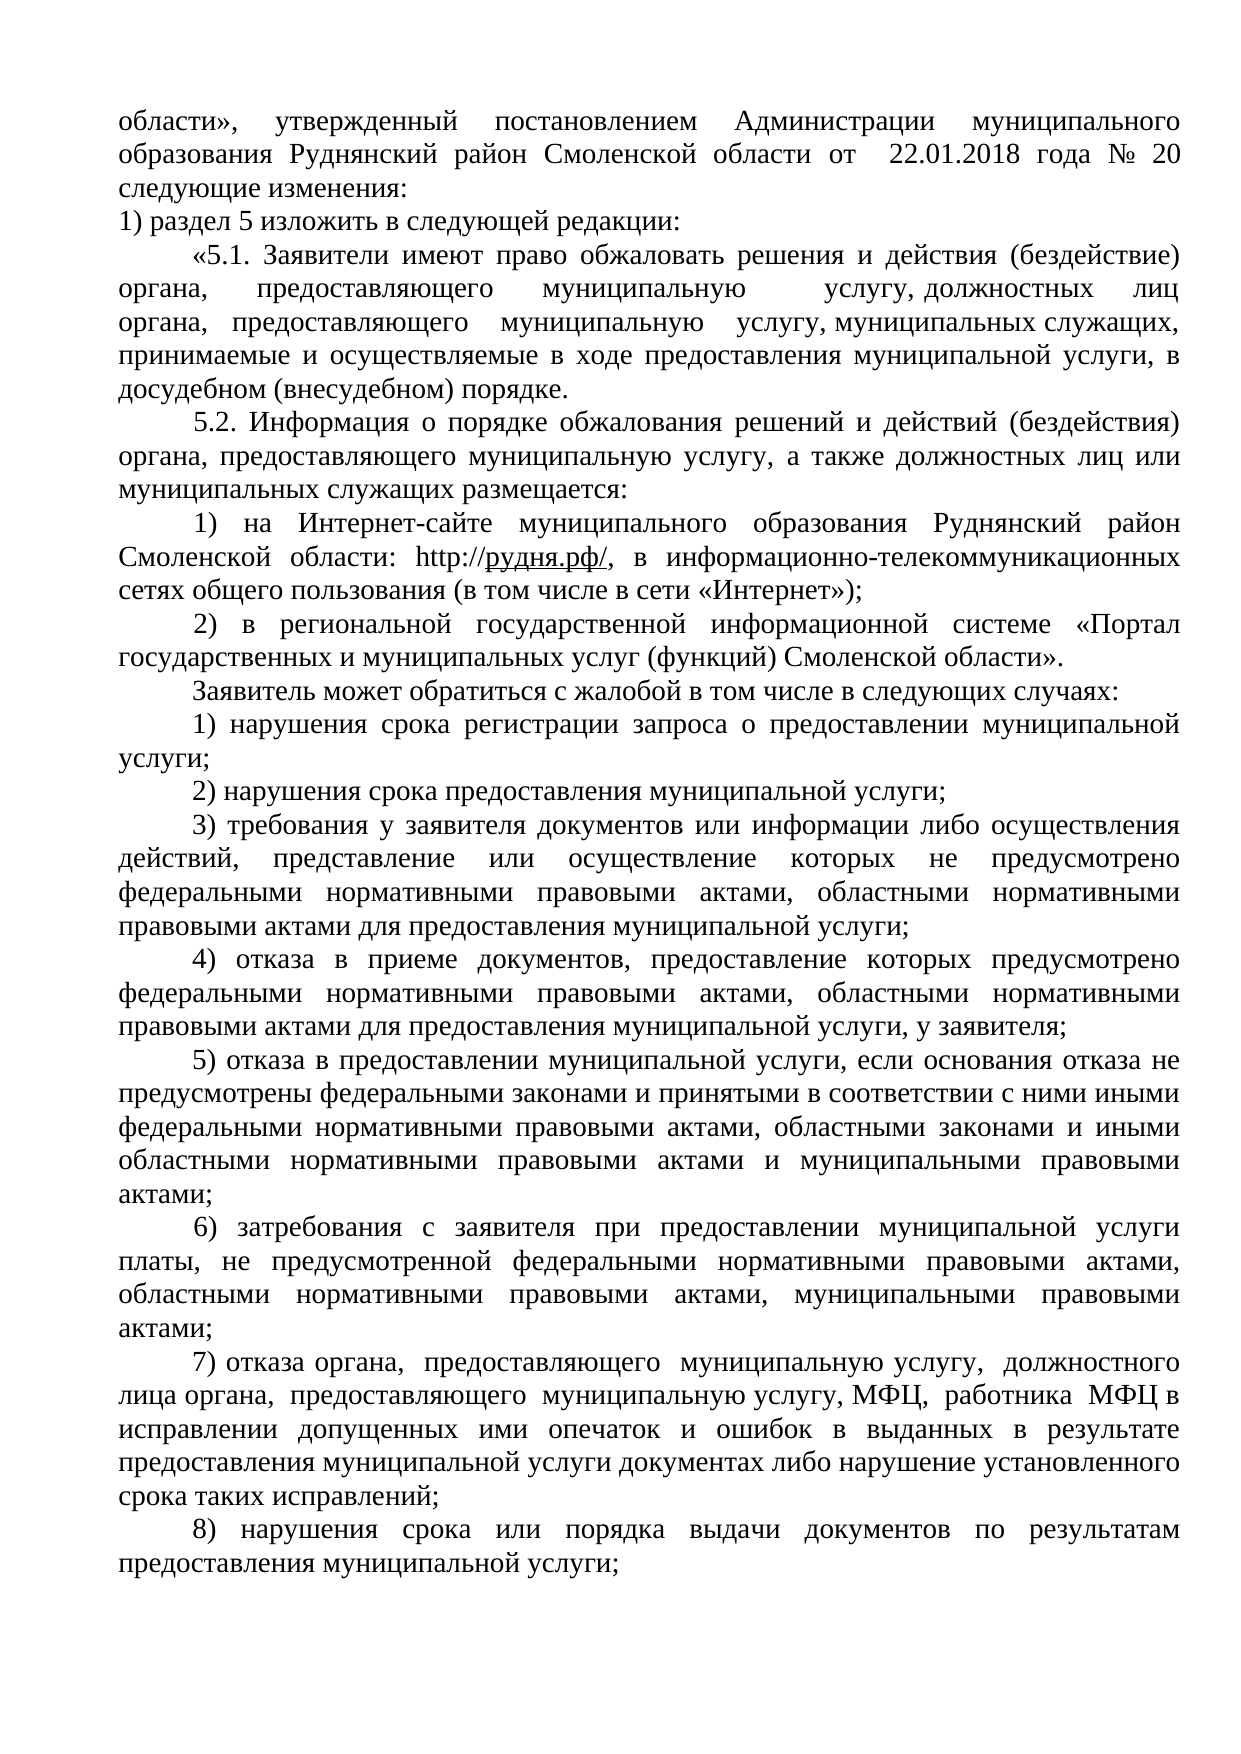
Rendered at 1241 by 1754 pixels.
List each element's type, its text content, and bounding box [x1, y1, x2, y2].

text 1) на Интернет-сайте муниципального образования Руднянский район Смоленской области: http://рудня.рф/, в информационно-телекоммуникационных сетях общего пользования (в том числе в сети «Интернет»); [118, 505, 1181, 606]
text 2) нарушения срока предоставления муниципальной услуги; [118, 773, 1181, 807]
text 1) нарушения срока регистрации запроса о предоставлении муниципальной услуги; [118, 706, 1181, 773]
text 1) раздел 5 изложить в следующей редакции: [118, 203, 1181, 237]
text Заявитель может обратиться с жалобой в том числе в следующих случаях: [118, 673, 1181, 706]
text 7) отказа органа, предоставляющего муниципальную услугу, должностного лица органа, предоставляющего муниципальную услугу, МФЦ, работника МФЦ в исправлении допущенных ими опечаток и ошибок в выданных в результате предоставления муниципальной услуги документах либо нарушение установленного срока таких исправлений; [118, 1344, 1181, 1511]
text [118, 103, 1181, 203]
text 6) затребования с заявителя при предоставлении муниципальной услуги платы, не предусмотренной федеральными нормативными правовыми актами, областными нормативными правовыми актами, муниципальными правовыми актами; [118, 1209, 1181, 1344]
text 3) требования у заявителя документов или информации либо осуществления действий, представление или осуществление которых не предусмотрено федеральными нормативными правовыми актами, областными нормативными правовыми актами для предоставления муниципальной услуги; [118, 807, 1181, 941]
text 5.2. Информация о порядке обжалования решений и действий (бездействия) органа, предоставляющего муниципальную услугу, а также должностных лиц или муниципальных служащих размещается: [118, 404, 1181, 505]
text 5) отказа в предоставлении муниципальной услуги, если основания отказа не предусмотрены федеральными законами и принятыми в соответствии с ними иными федеральными нормативными правовыми актами, областными законами и иными областными нормативными правовыми актами и муниципальными правовыми актами; [118, 1042, 1181, 1209]
text 2) в региональной государственной информационной системе «Портал государственных и муниципальных услуг (функций) Смоленской области». [118, 606, 1181, 673]
text «5.1. Заявители имеют право обжаловать решения и действия (бездействие) органа, предоставляющего муниципальную услугу, должностных лиц органа, предоставляющего муниципальную услугу, муниципальных служащих, принимаемые и осуществляемые в ходе предоставления муниципальной услуги, в досудебном (внесудебном) порядке. [118, 237, 1181, 404]
text 8) нарушения срока или порядка выдачи документов по результатам предоставления муниципальной услуги; [118, 1511, 1181, 1578]
text 4) отказа в приеме документов, предоставление которых предусмотрено федеральными нормативными правовыми актами, областными нормативными правовыми актами для предоставления муниципальной услуги, у заявителя; [118, 941, 1181, 1042]
